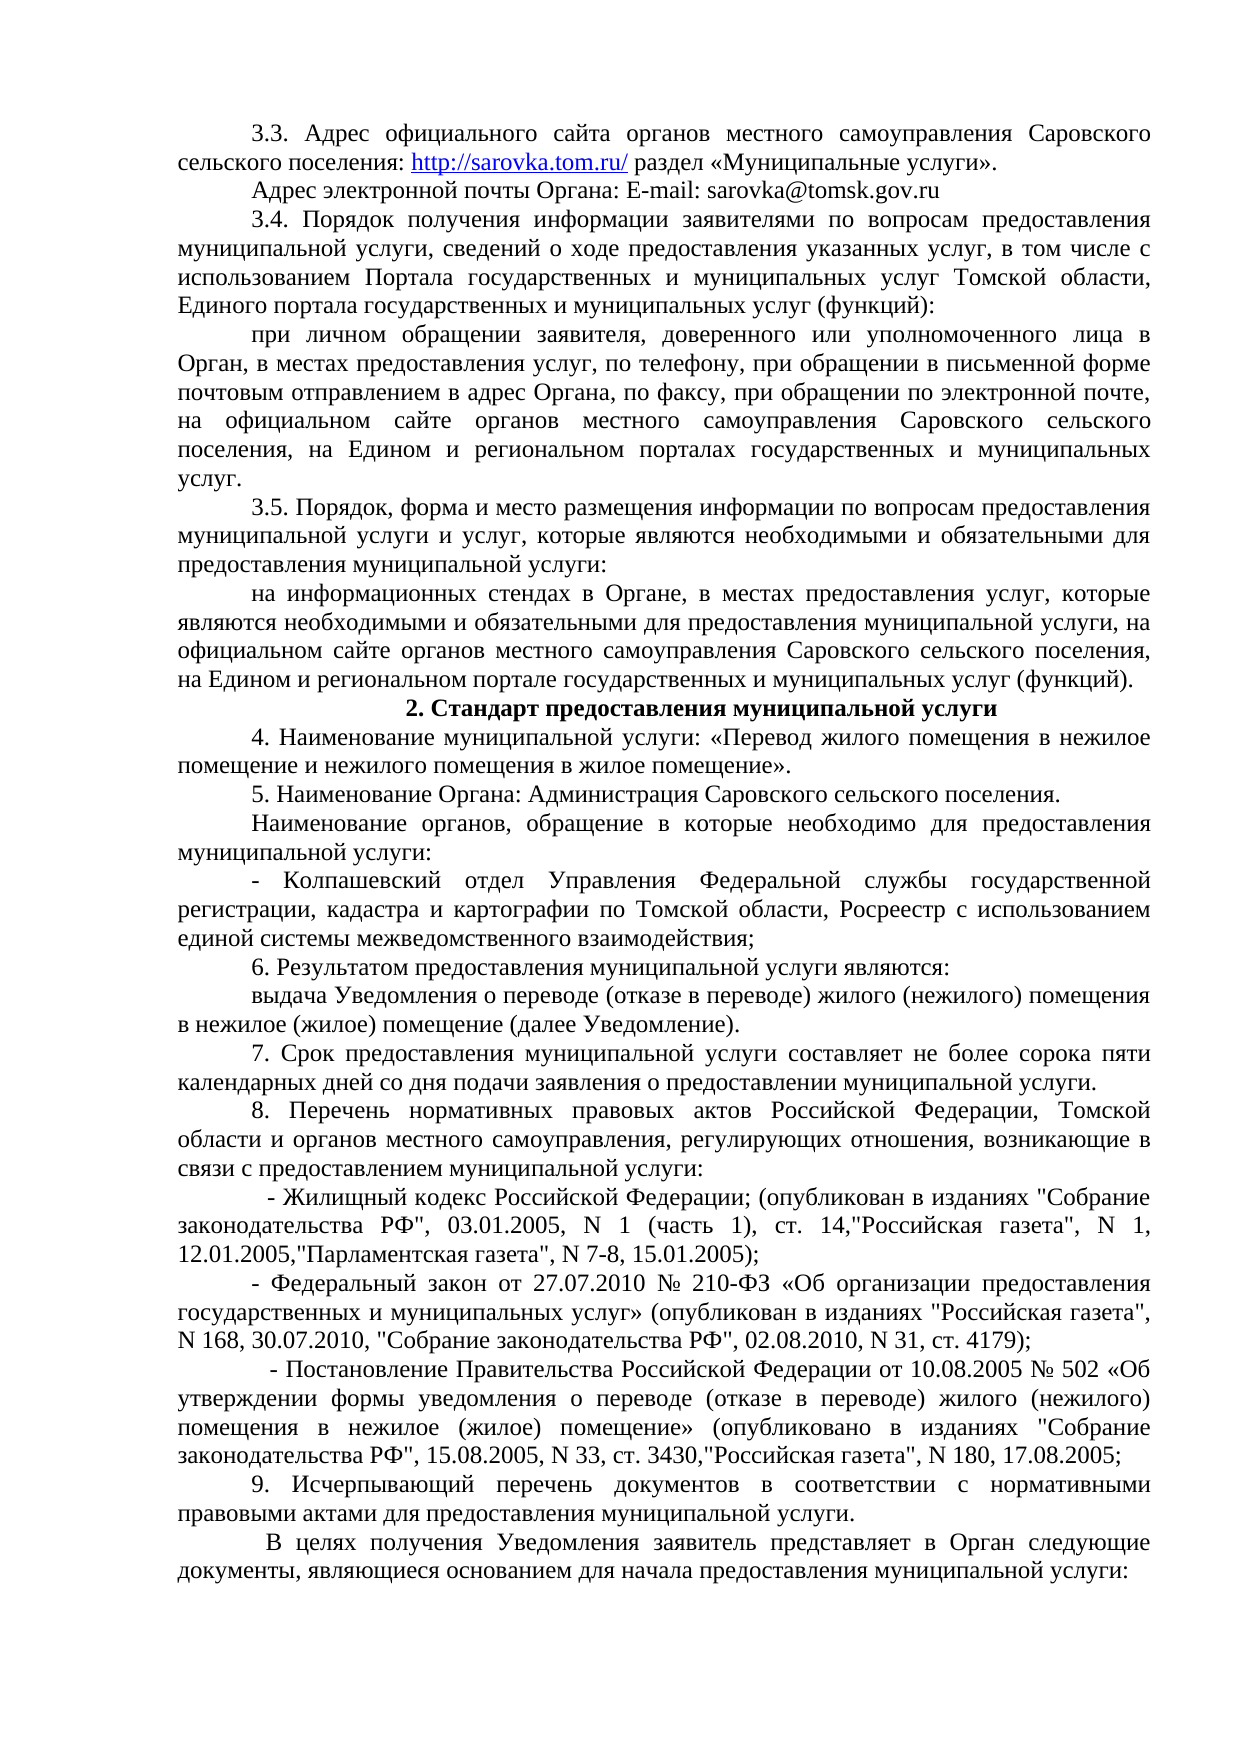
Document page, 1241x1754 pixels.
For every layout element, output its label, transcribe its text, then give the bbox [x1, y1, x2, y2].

text при личном обращении заявителя, доверенного или уполномоченного лица в Орган, в местах предоставления услуг, по телефону, при обращении в письменной форме почтовым отправлением в адрес Органа, по факсу, при обращении по электронной почте, на официальном сайте органов местного самоуправления Саровского сельского поселения, на Едином и региональном порталах государственных и муниципальных услуг. [177, 319, 1152, 492]
text 9. Исчерпывающий перечень документов в соответствии с нормативными правовыми актами для предоставления муниципальной услуги. [177, 1469, 1152, 1527]
text - Федеральный закон от 27.07.2010 № 210-ФЗ «Об организации предоставления государственных и муниципальных услуг» (опубликован в изданиях "Российская газета", N 168, 30.07.2010, "Собрание законодательства РФ", 02.08.2010, N 31, ст. 4179); [177, 1268, 1152, 1354]
text - Колпашевский отдел Управления Федеральной службы государственной регистрации, кадастра и картографии по Томской области, Росреестр с использованием единой системы межведомственного взаимодействия; [177, 866, 1152, 952]
text 3.3. Адрес официального сайта органов местного самоуправления Саровского сельского поселения: http://sarovka.tom.ru/ раздел «Муниципальные услуги». [177, 118, 1152, 176]
text 5. Наименование Органа: Администрация Саровского сельского поселения. [177, 779, 1152, 808]
text В целях получения Уведомления заявитель представляет в Орган следующие документы, являющиеся основанием для начала предоставления муниципальной услуги: [177, 1527, 1152, 1584]
text - Постановление Правительства Российской Федерации от 10.08.2005 № 502 «Об утверждении формы уведомления о переводе (отказе в переводе) жилого (нежилого) помещения в нежилое (жилое) помещение» (опубликовано в изданиях "Собрание законодательства РФ", 15.08.2005, N 33, ст. 3430,"Российская газета", N 180, 17.08.2005; [177, 1354, 1152, 1469]
text 3.5. Порядок, форма и место размещения информации по вопросам предоставления муниципальной услуги и услуг, которые являются необходимыми и обязательными для предоставления муниципальной услуги: [177, 492, 1152, 578]
text - Жилищный кодекс Российской Федерации; (опубликован в изданиях "Собрание законодательства РФ", 03.01.2005, N 1 (часть 1), ст. 14,"Российская газета", N 1, 12.01.2005,"Парламентская газета", N 7-8, 15.01.2005); [177, 1182, 1152, 1268]
text Адрес электронной почты Органа: Е-mail: sarovka@tomsk.gov.ru [177, 176, 1152, 204]
text 6. Результатом предоставления муниципальной услуги являются: [177, 952, 1152, 981]
text 7. Срок предоставления муниципальной услуги составляет не более сорока пяти календарных дней со дня подачи заявления о предоставлении муниципальной услуги. [177, 1038, 1152, 1096]
text 2. Стандарт предоставления муниципальной услуги [177, 693, 1152, 722]
text на информационных стендах в Органе, в местах предоставления услуг, которые являются необходимыми и обязательными для предоставления муниципальной услуги, на официальном сайте органов местного самоуправления Саровского сельского поселения, на Едином и региональном портале государственных и муниципальных услуг (функций). [177, 578, 1152, 693]
text выдача Уведомления о переводе (отказе в переводе) жилого (нежилого) помещения в нежилое (жилое) помещение (далее Уведомление). [177, 981, 1152, 1038]
text 3.4. Порядок получения информации заявителями по вопросам предоставления муниципальной услуги, сведений о ходе предоставления указанных услуг, в том числе с использованием Портала государственных и муниципальных услуг Томской области, Единого портала государственных и муниципальных услуг (функций): [177, 204, 1152, 319]
text 8. Перечень нормативных правовых актов Российской Федерации, Томской области и органов местного самоуправления, регулирующих отношения, возникающие в связи с предоставлением муниципальной услуги: [177, 1096, 1152, 1182]
text 4. Наименование муниципальной услуги: «Перевод жилого помещения в нежилое помещение и нежилого помещения в жилое помещение». [177, 722, 1152, 779]
text Наименование органов, обращение в которые необходимо для предоставления муниципальной услуги: [177, 808, 1152, 866]
